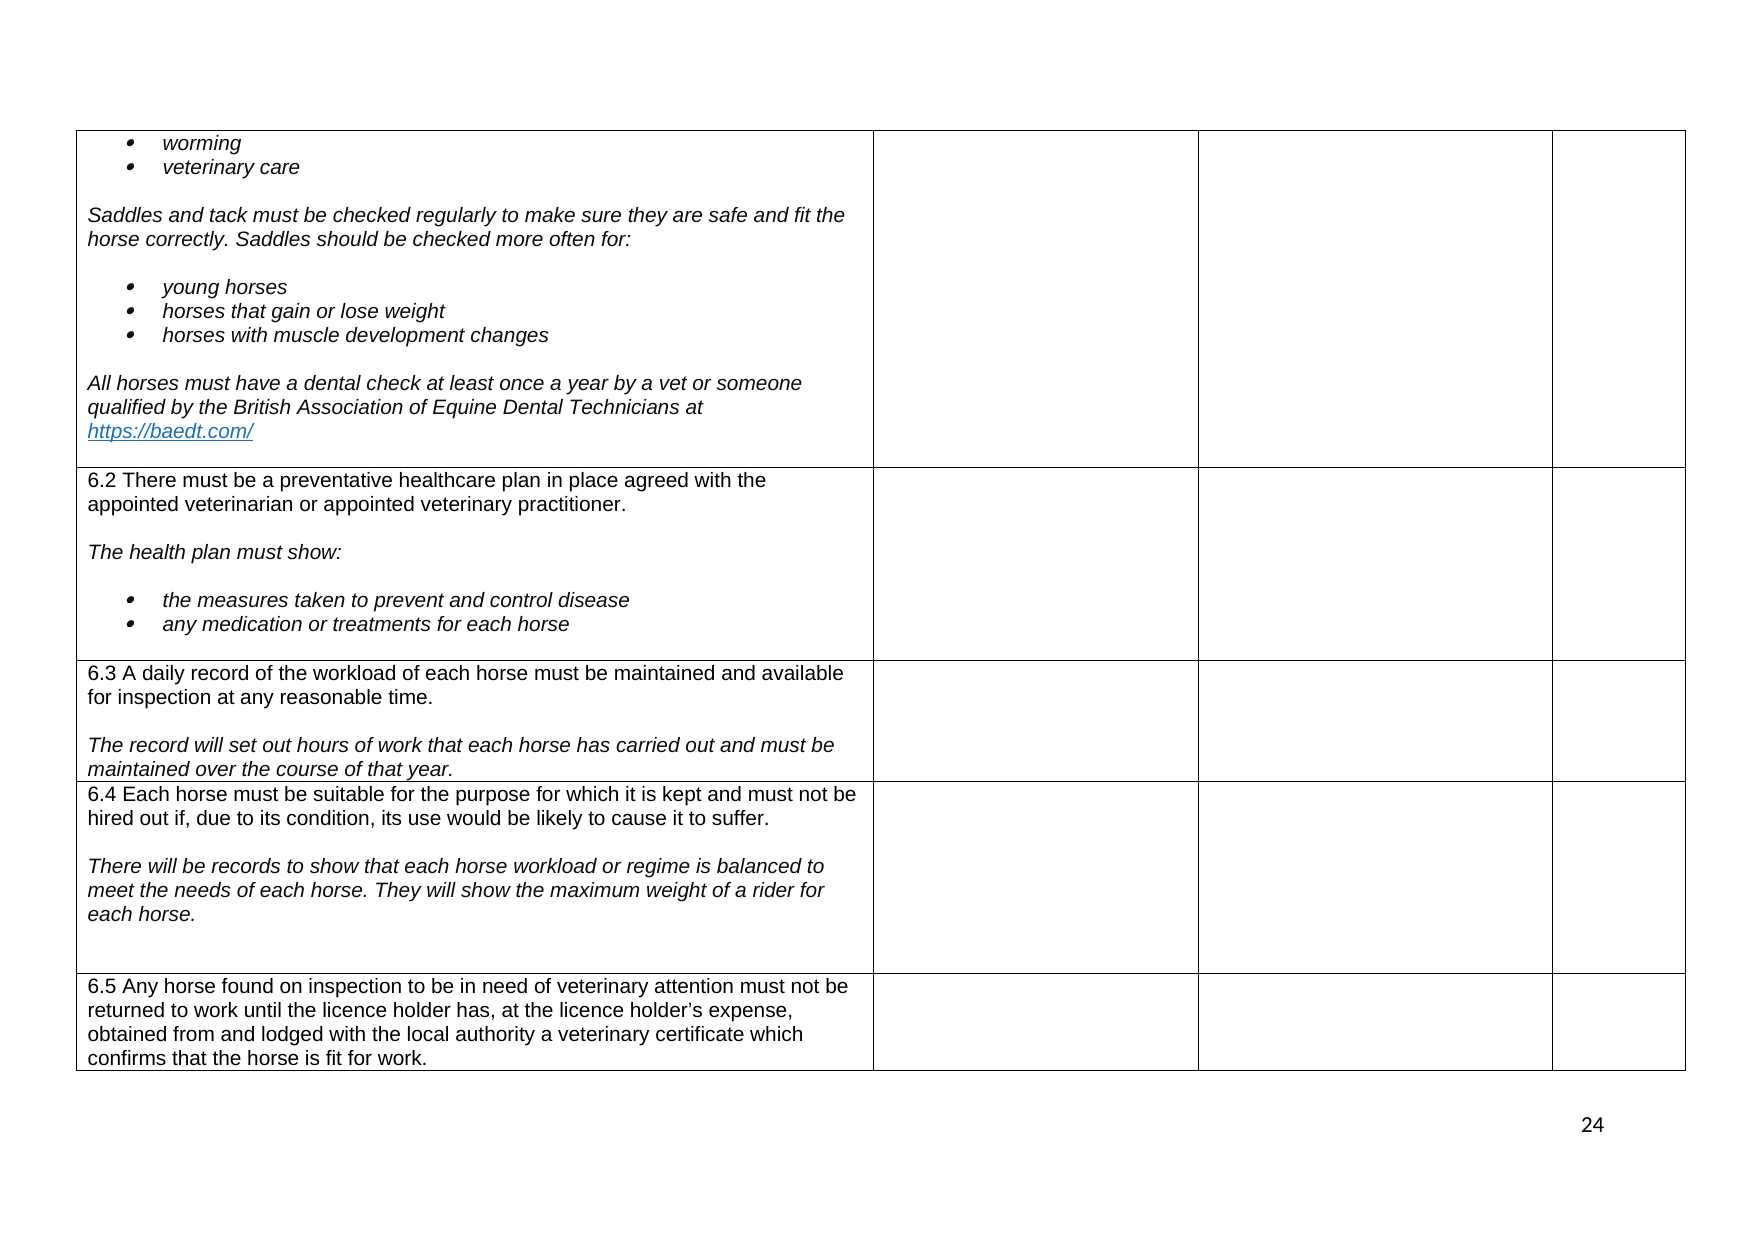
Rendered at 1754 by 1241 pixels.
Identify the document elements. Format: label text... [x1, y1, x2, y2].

table_cell [1199, 468, 1552, 660]
table_cell [874, 782, 1198, 973]
table_cell 6.4 Each horse must be suitable for the purpose for which it is kept and must not be hired out if, due to its condition, its use would be likely to cause it to suffer. There will be records to show that each horse workload or regime is balanced to meet the needs of each horse. They will show the maximum weight of a rider for each horse. [77, 782, 873, 973]
table_cell 6.3 A daily record of the workload of each horse must be maintained and available for inspection at any reasonable time. The record will set out hours of work that each horse has carried out and must be maintained over the course of that year. [77, 661, 873, 781]
table_cell [1199, 974, 1552, 1070]
table_cell [1199, 131, 1552, 467]
table_cell [1199, 782, 1552, 973]
table_cell [1553, 661, 1685, 781]
table_cell [1553, 974, 1685, 1070]
table_cell [1553, 782, 1685, 973]
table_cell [77, 974, 873, 1070]
table_cell [1553, 131, 1685, 467]
table_cell [874, 661, 1198, 781]
table_cell [874, 131, 1198, 467]
table_cell [874, 974, 1198, 1070]
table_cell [77, 131, 873, 467]
table_cell [874, 468, 1198, 660]
table_cell [1553, 468, 1685, 660]
table_cell 6.2 There must be a preventative healthcare plan in place agreed with the appointed veterinarian or appointed veterinary practitioner. The health plan must show: the measures taken to prevent and control disease any medication or treatments for each horse [77, 468, 873, 660]
table_cell [1199, 661, 1552, 781]
